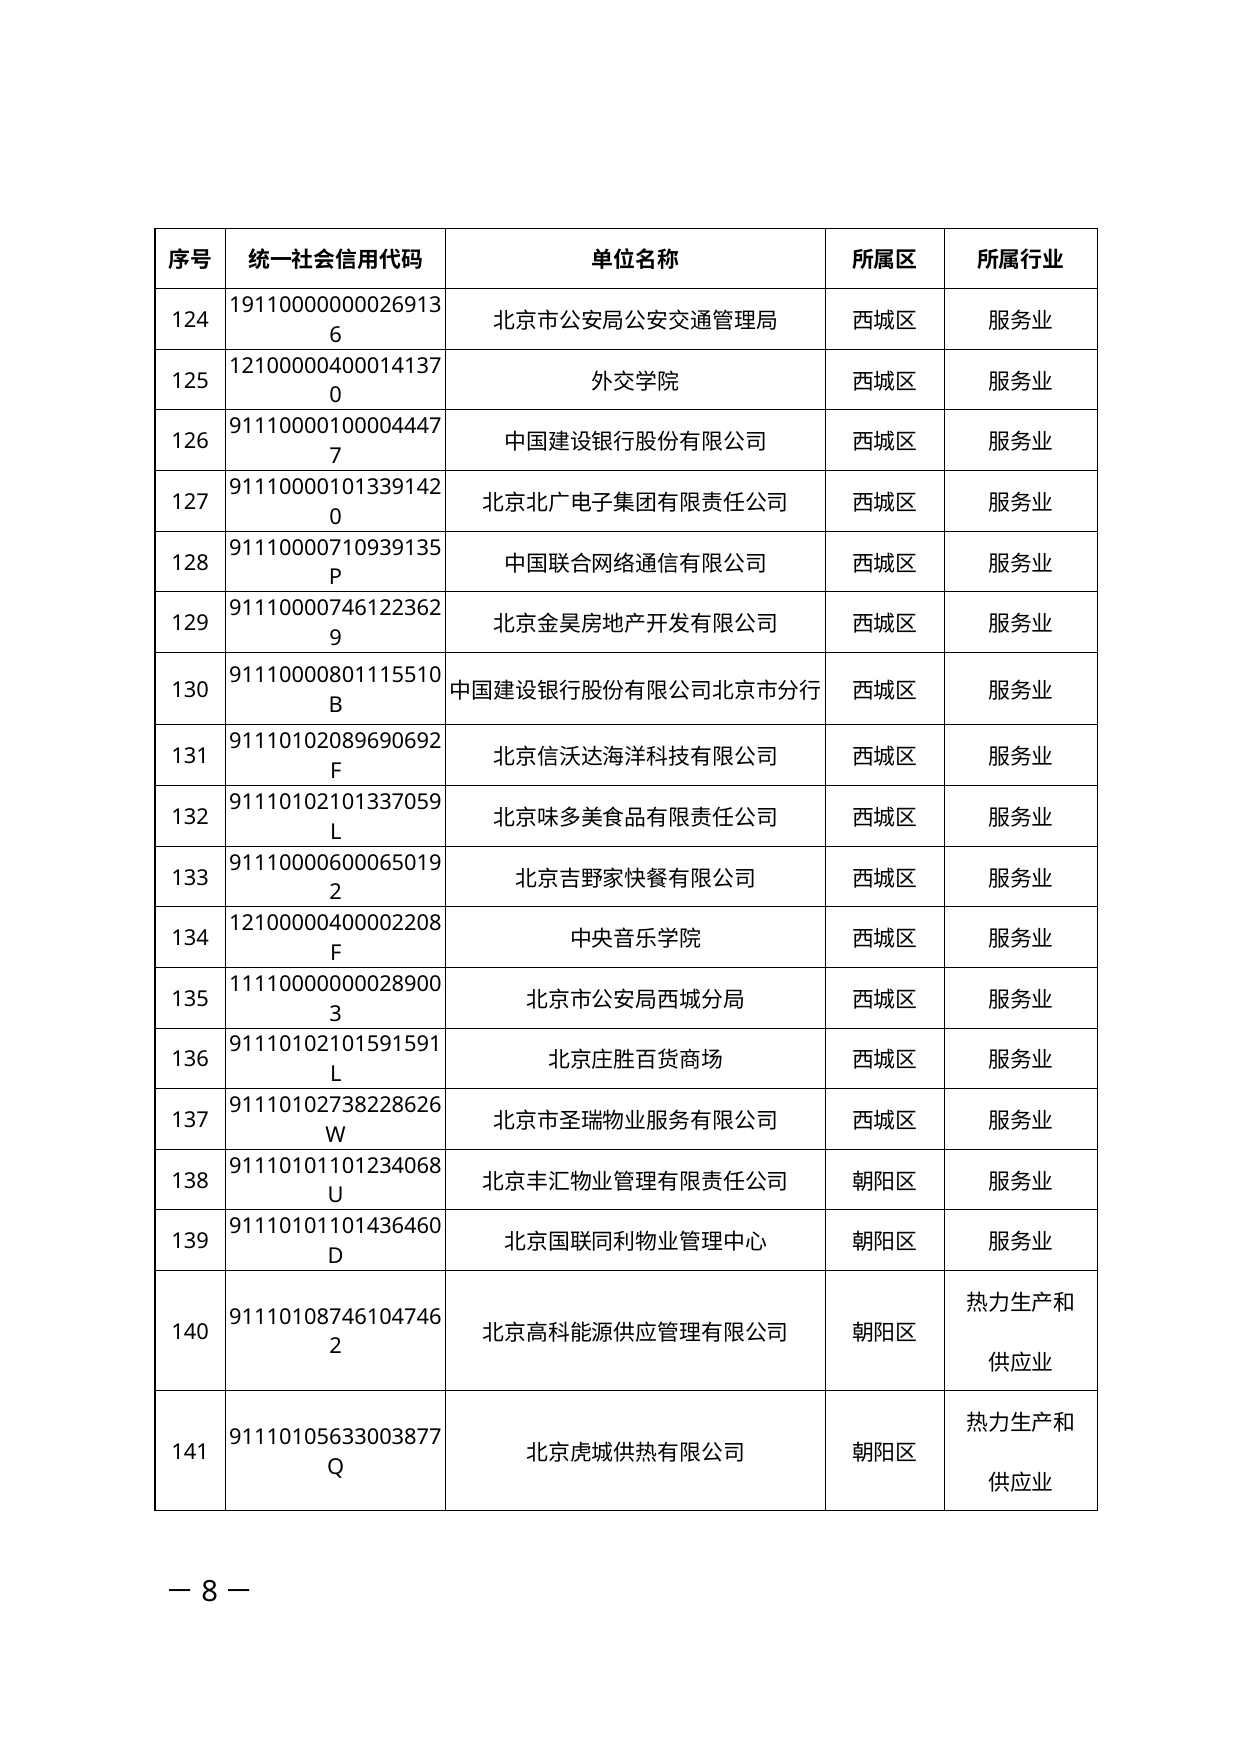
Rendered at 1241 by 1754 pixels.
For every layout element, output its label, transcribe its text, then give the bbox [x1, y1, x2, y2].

table_cell 西城区 [826, 592, 944, 652]
table_cell 西城区 [826, 786, 944, 846]
table_cell 西城区 [826, 1089, 944, 1149]
table_cell 服务业 [945, 532, 1097, 591]
table_cell 91110101101234068U [226, 1150, 445, 1209]
table_header 所属区 [826, 229, 944, 288]
table_cell 12100000400002208F [226, 907, 445, 967]
table_cell 朝阳区 [826, 1150, 944, 1209]
table_cell 朝阳区 [826, 1210, 944, 1270]
table_cell 服务业 [945, 1150, 1097, 1209]
table_cell 服务业 [945, 725, 1097, 785]
table_cell 北京信沃达海洋科技有限公司 [446, 725, 825, 785]
table_header 所属行业 [945, 229, 1097, 288]
table_header 统一社会信用代码 [226, 229, 445, 288]
table_cell 服务业 [945, 289, 1097, 349]
table_header 单位名称 [446, 229, 825, 288]
table_cell 中国建设银行股份有限公司 [446, 410, 825, 470]
table_cell 北京味多美食品有限责任公司 [446, 786, 825, 846]
table_cell 138 [156, 1150, 225, 1209]
table_cell 111100000000289003 [226, 968, 445, 1027]
table_cell 服务业 [945, 410, 1097, 470]
table_cell 热力生产和供应业 [945, 1391, 1097, 1510]
table_cell 中央音乐学院 [446, 907, 825, 967]
table_cell 133 [156, 847, 225, 906]
table_cell 北京市公安局公安交通管理局 [446, 289, 825, 349]
table_cell 132 [156, 786, 225, 846]
table_cell 191100000000269136 [226, 289, 445, 349]
table_cell 北京市圣瑞物业服务有限公司 [446, 1089, 825, 1149]
table_cell 服务业 [945, 653, 1097, 724]
table_cell 西城区 [826, 1029, 944, 1088]
table_cell 服务业 [945, 1089, 1097, 1149]
table_cell 北京虎城供热有限公司 [446, 1391, 825, 1510]
table_cell 服务业 [945, 968, 1097, 1027]
table_cell 91110101101436460D [226, 1210, 445, 1270]
table_cell 91110000801115510B [226, 653, 445, 724]
table_cell 129 [156, 592, 225, 652]
table_cell 136 [156, 1029, 225, 1088]
table_cell 127 [156, 471, 225, 531]
table_cell 热力生产和供应业 [945, 1271, 1097, 1390]
table_cell 91110105633003877Q [226, 1391, 445, 1510]
table_cell 北京高科能源供应管理有限公司 [446, 1271, 825, 1390]
table_cell 126 [156, 410, 225, 470]
table_cell 134 [156, 907, 225, 967]
table_cell 北京市公安局西城分局 [446, 968, 825, 1027]
table_cell 服务业 [945, 786, 1097, 846]
table_cell 911100001013391420 [226, 471, 445, 531]
table_cell 西城区 [826, 410, 944, 470]
table_header 序号 [156, 229, 225, 288]
table_cell 北京北广电子集团有限责任公司 [446, 471, 825, 531]
table_cell 121000004000141370 [226, 350, 445, 409]
table_cell 北京国联同利物业管理中心 [446, 1210, 825, 1270]
table_cell 北京庄胜百货商场 [446, 1029, 825, 1088]
table_cell 西城区 [826, 725, 944, 785]
table_cell 北京金昊房地产开发有限公司 [446, 592, 825, 652]
table_cell 91110102101591591L [226, 1029, 445, 1088]
table_cell 西城区 [826, 653, 944, 724]
table_cell 西城区 [826, 532, 944, 591]
table_cell 朝阳区 [826, 1391, 944, 1510]
table_cell 西城区 [826, 289, 944, 349]
table_cell 西城区 [826, 350, 944, 409]
table_cell 西城区 [826, 471, 944, 531]
table_cell 124 [156, 289, 225, 349]
table_cell 91110102101337059L [226, 786, 445, 846]
table_cell 服务业 [945, 1210, 1097, 1270]
table_cell 91110102738228626W [226, 1089, 445, 1149]
table_cell 北京吉野家快餐有限公司 [446, 847, 825, 906]
table_cell 141 [156, 1391, 225, 1510]
table_cell 服务业 [945, 592, 1097, 652]
table_cell 服务业 [945, 907, 1097, 967]
table_cell 139 [156, 1210, 225, 1270]
table_cell 911100006000650192 [226, 847, 445, 906]
table_cell 中国建设银行股份有限公司北京市分行 [446, 653, 825, 724]
table_cell 北京丰汇物业管理有限责任公司 [446, 1150, 825, 1209]
table_cell 91110000710939135P [226, 532, 445, 591]
table_cell 中国联合网络通信有限公司 [446, 532, 825, 591]
table_cell 911100001000044477 [226, 410, 445, 470]
table_cell 服务业 [945, 1029, 1097, 1088]
table_cell 911101087461047462 [226, 1271, 445, 1390]
table_cell 91110102089690692F [226, 725, 445, 785]
table_cell 131 [156, 725, 225, 785]
table_cell 西城区 [826, 968, 944, 1027]
table_cell 140 [156, 1271, 225, 1390]
table_cell 137 [156, 1089, 225, 1149]
table_cell 125 [156, 350, 225, 409]
table_cell 服务业 [945, 350, 1097, 409]
table_cell 服务业 [945, 847, 1097, 906]
table_cell 西城区 [826, 847, 944, 906]
table_cell 135 [156, 968, 225, 1027]
table_cell 西城区 [826, 907, 944, 967]
table_cell 朝阳区 [826, 1271, 944, 1390]
table_cell 外交学院 [446, 350, 825, 409]
table_cell 128 [156, 532, 225, 591]
table_cell 130 [156, 653, 225, 724]
table_cell 911100007461223629 [226, 592, 445, 652]
table_cell 服务业 [945, 471, 1097, 531]
